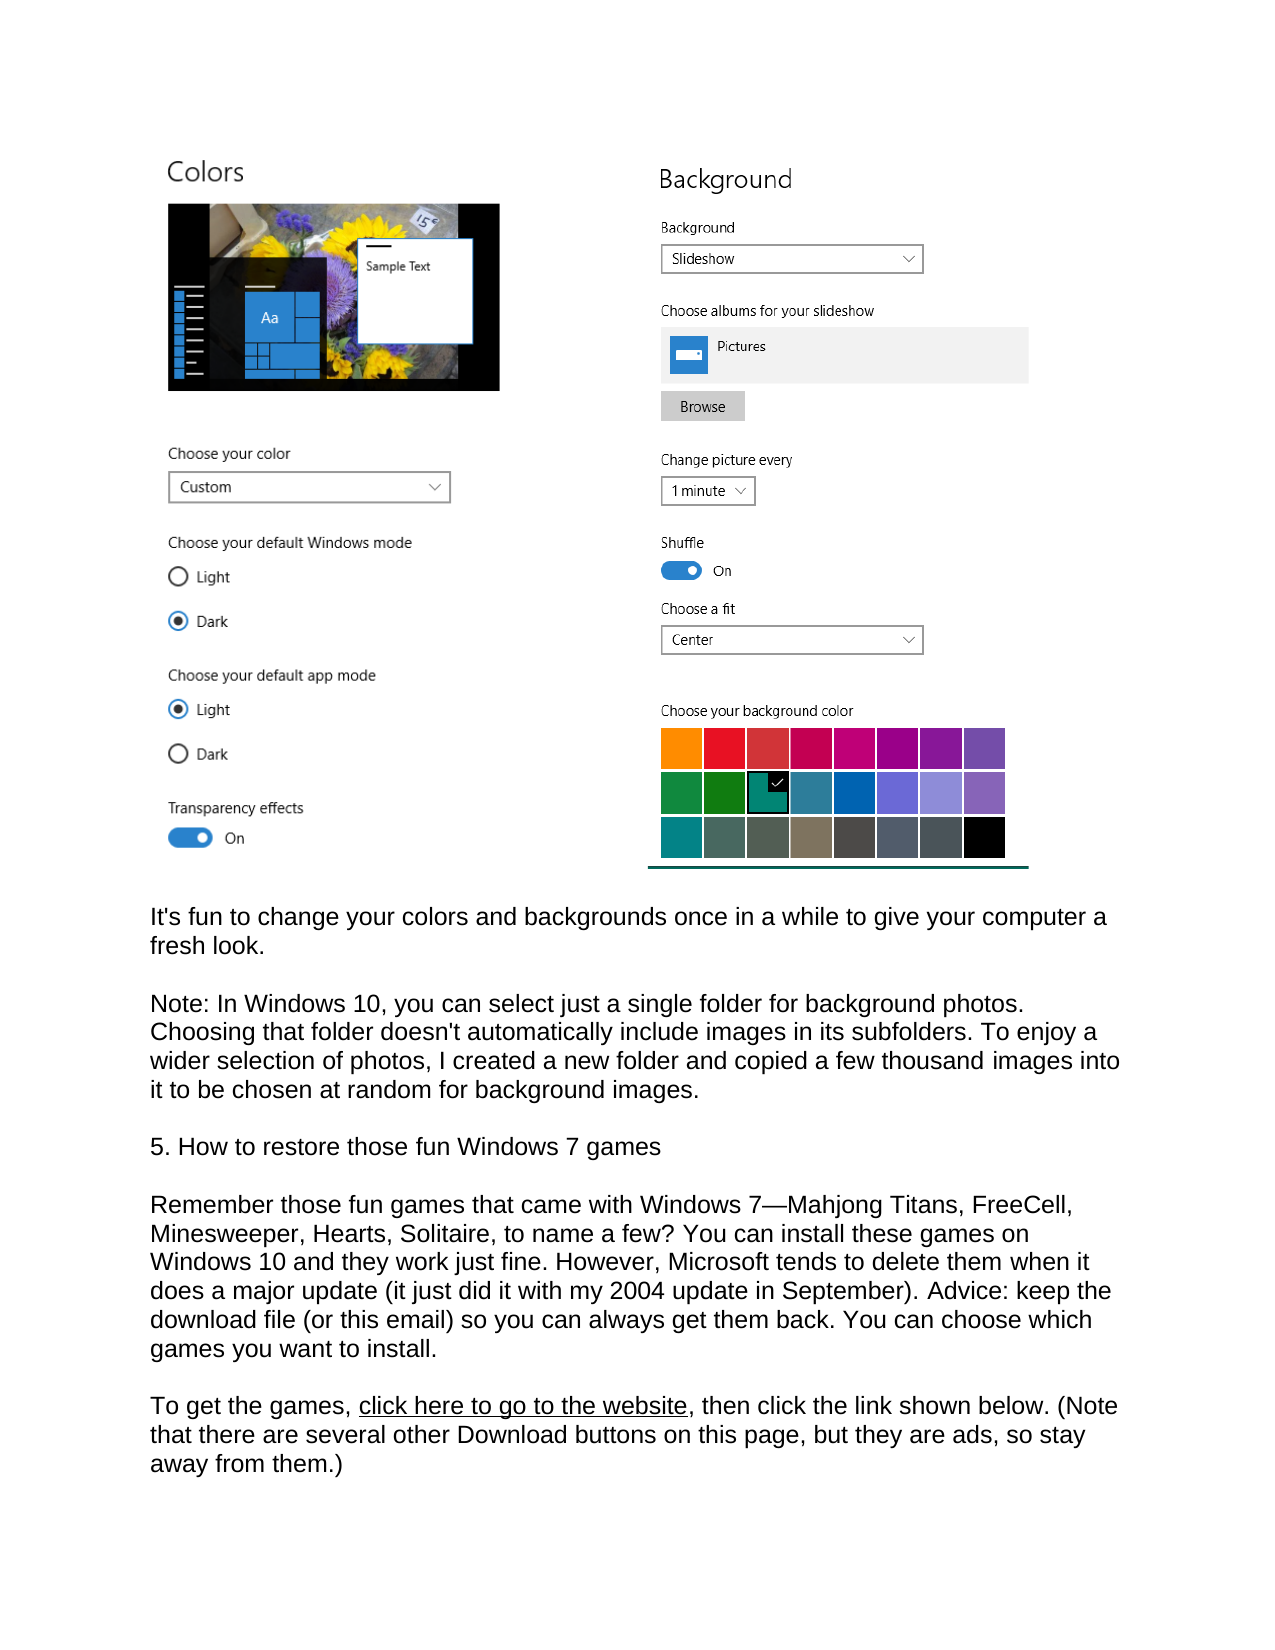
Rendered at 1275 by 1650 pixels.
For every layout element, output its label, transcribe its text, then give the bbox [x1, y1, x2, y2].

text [150, 1132, 1125, 1477]
picture [647, 150, 1029, 869]
text It's fun to change your colors and backgrounds once in a while to give your computer a fresh look. Note: In Windows 10, you can select just a single folder for background photos. Choosing that folder doesn't automatically include images in its subfolders. To enjoy a wider selection of photos, I created a new folder and copied a few thousand images into it to be chosen at random for background images. [150, 873, 1125, 1103]
picture [150, 150, 538, 869]
